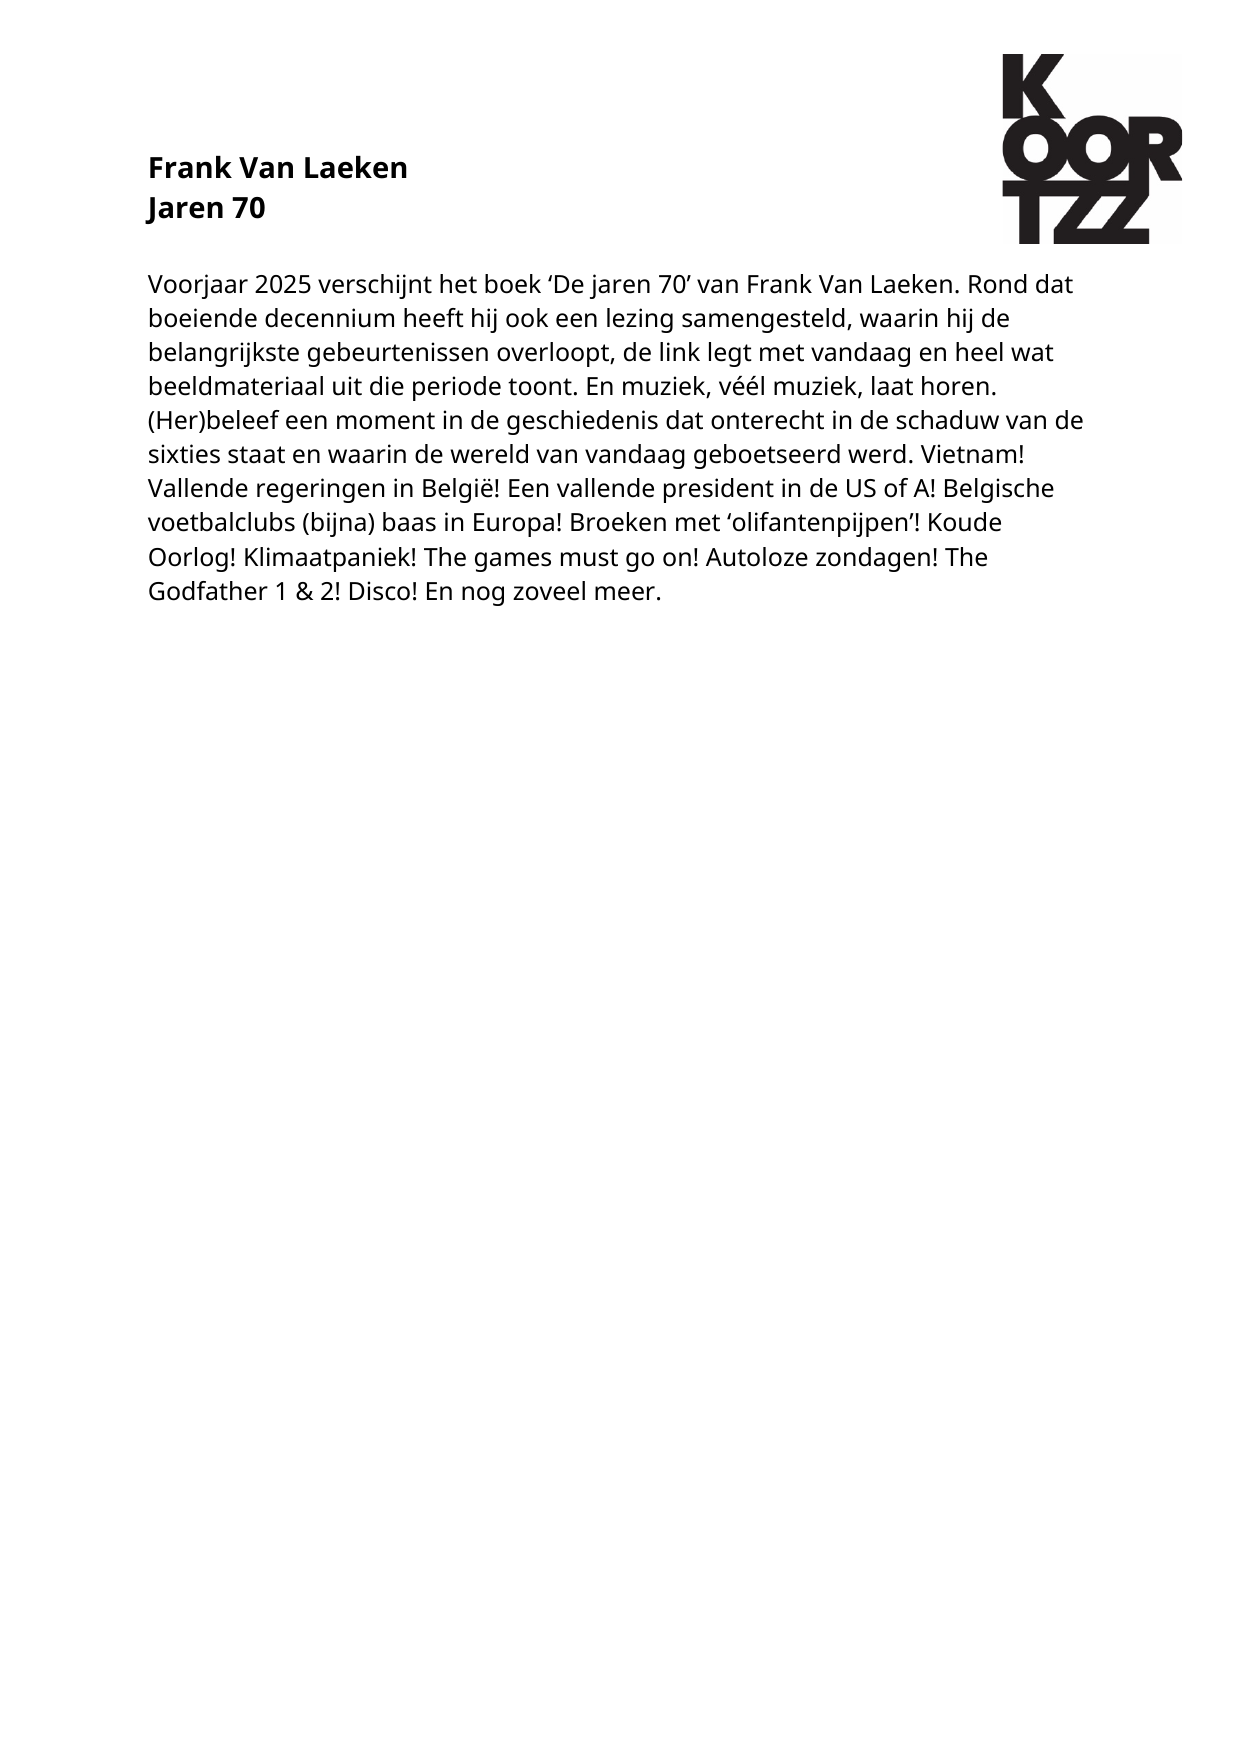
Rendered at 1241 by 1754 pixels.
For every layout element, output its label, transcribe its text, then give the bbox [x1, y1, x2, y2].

text Frank Van Laeken [148, 148, 1002, 187]
text Voorjaar 2025 verschijnt het boek ‘De jaren 70’ van Frank Van Laeken. Rond dat boeiende decennium heeft hij ook een lezing samengesteld, waarin hij de belangrijkste gebeurtenissen overloopt, de link legt met vandaag en heel wat beeldmateriaal uit die periode toont. En muziek, véél muziek, laat horen. (Her)beleef een moment in de geschiedenis dat onterecht in de schaduw van de sixties staat en waarin de wereld van vandaag geboetseerd werd. Vietnam! Vallende regeringen in België! Een vallende president in de US of A! Belgische voetbalclubs (bijna) baas in Europa! Broeken met ‘olifantenpijpen’! Koude Oorlog! Klimaatpaniek! The games must go on! Autoloze zondagen! The Godfather 1 & 2! Disco! En nog zoveel meer. [148, 267, 1093, 607]
text Jaren 70 [148, 187, 1002, 227]
picture [1002, 54, 1183, 244]
